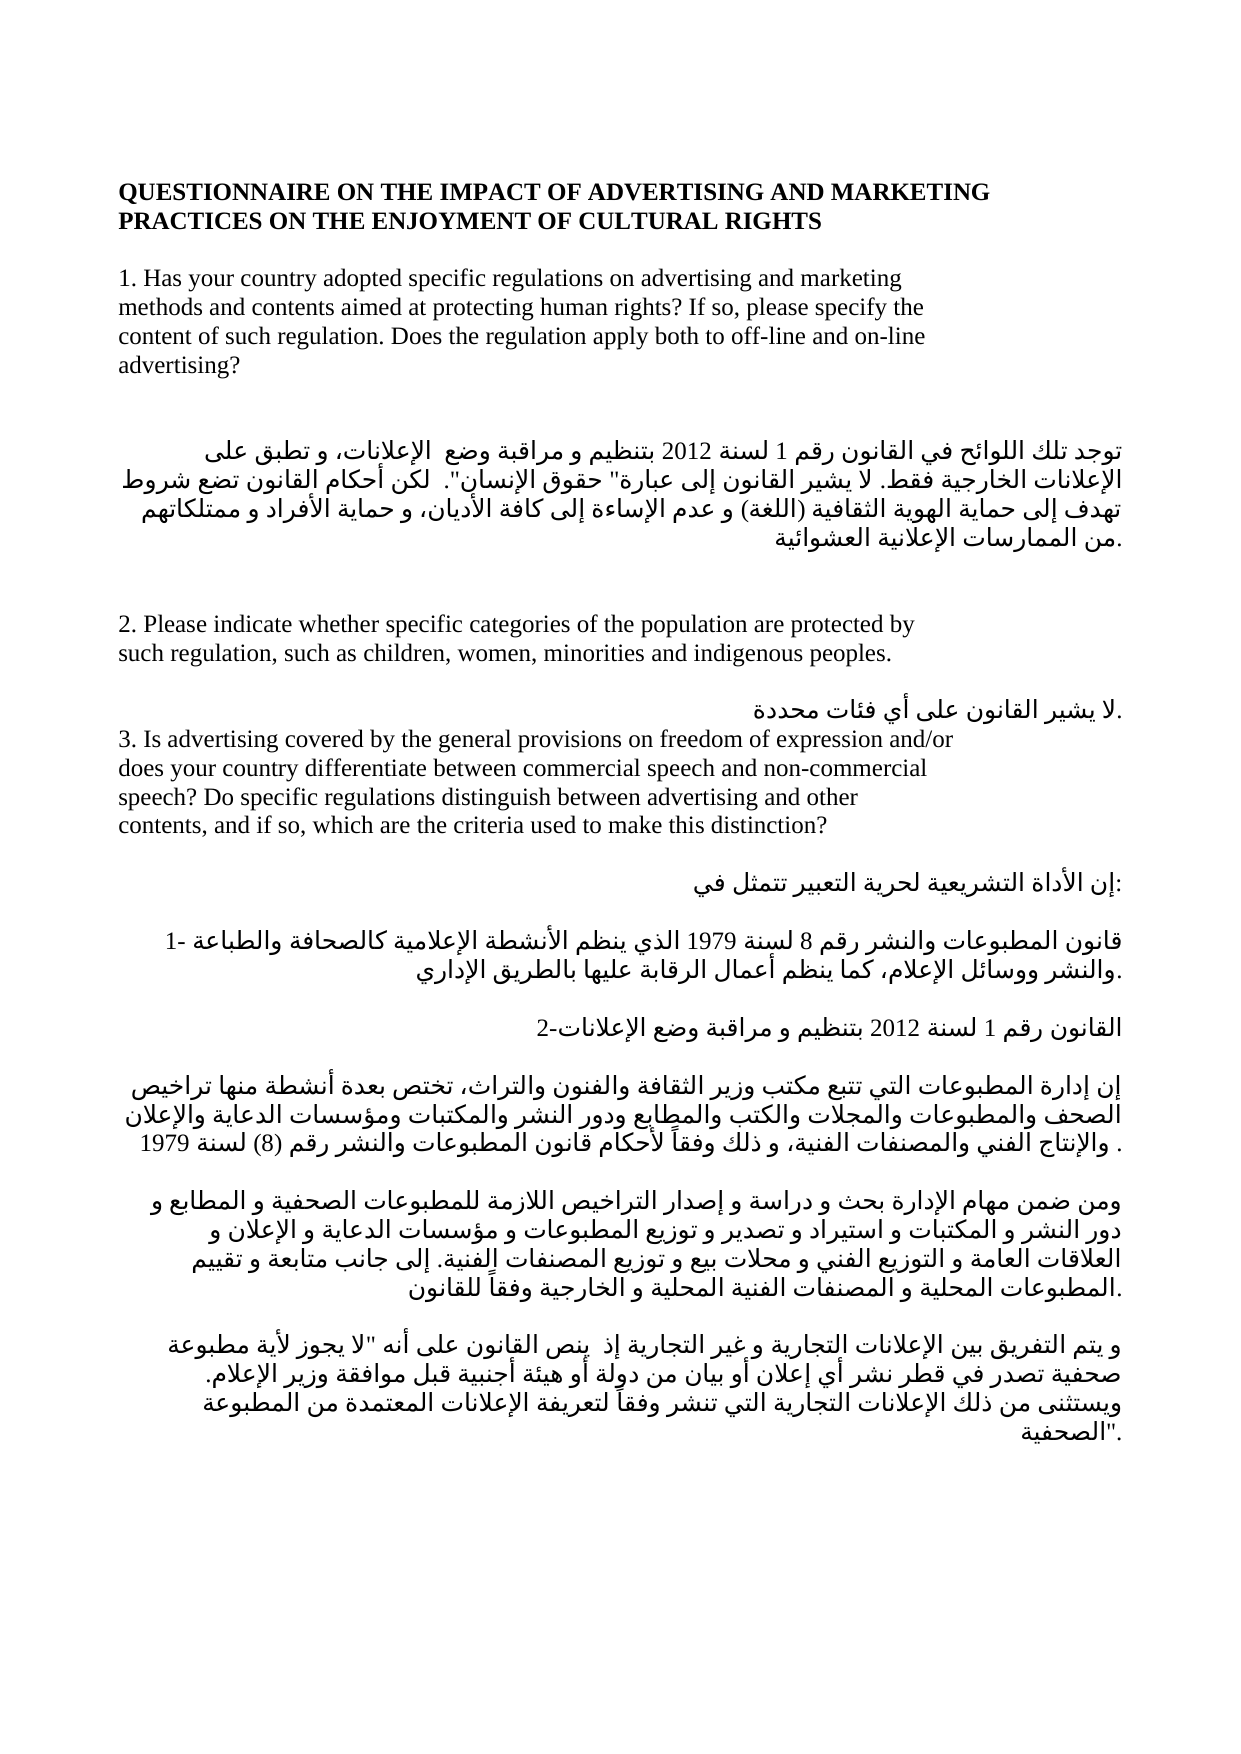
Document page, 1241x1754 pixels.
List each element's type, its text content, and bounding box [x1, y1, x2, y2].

text إن إدارة المطبوعات التي تتبع مكتب وزير الثقافة والفنون والتراث، تختص بعدة أنشطة منها تراخيص الصحف والمطبوعات والمجلات والكتب والمطابع ودور النشر والمكتبات ومؤسسات الدعاية والإعلان والإنتاج الفني والمصنفات الفنية، و ذلك وفقاً لأحكام قانون المطبوعات والنشر رقم (8) لسنة 1979 . [118, 1071, 1122, 1157]
text PRACTICES ON THE ENJOYMENT OF CULTURAL RIGHTS [118, 206, 1122, 235]
text 1. Has your country adopted specific regulations on advertising and marketing [118, 263, 1122, 292]
text 1- قانون المطبوعات والنشر رقم 8 لسنة 1979 الذي ينظم الأنشطة الإعلامية كالصحافة والطباعة والنشر ووسائل الإعلام، كما ينظم أعمال الرقابة عليها بالطريق الإداري. [118, 926, 1122, 984]
text QUESTIONNAIRE ON THE IMPACT OF ADVERTISING AND MARKETING [118, 177, 1122, 206]
text contents, and if so, which are the criteria used to make this distinction? [118, 811, 1122, 839]
text ومن ضمن مهام الإدارة بحث و دراسة و إصدار التراخيص اللازمة للمطبوعات الصحفية و المطابع و دور النشر و المكتبات و استيراد و تصدير و توزيع المطبوعات و مؤسسات الدعاية و الإعلان و العلاقات العامة و التوزيع الفني و محلات بيع و توزيع المصنفات الفنية. إلى جانب متابعة و تقييم المطبوعات المحلية و المصنفات الفنية المحلية و الخارجية وفقاً للقانون. [118, 1186, 1122, 1301]
text و يتم التفريق بين الإعلانات التجارية و غير التجارية إذ ينص القانون على أنه "لا يجوز لأية مطبوعة صحفية تصدر في قطر نشر أي إعلان أو بيان من دولة أو هيئة أجنبية قبل موافقة وزير الإعلام. ويستثنى من ذلك الإعلانات التجارية التي تنشر وفقاً لتعريفة الإعلانات المعتمدة من المطبوعة الصحفية". [118, 1331, 1122, 1446]
text advertising? [118, 350, 1122, 378]
text لا يشير القانون على أي فئات محددة. [118, 696, 1122, 724]
text 3. Is advertising covered by the general provisions on freedom of expression and/or [118, 724, 1122, 753]
text توجد تلك اللوائح في القانون رقم 1 لسنة 2012 بتنظيم و مراقبة وضع الإعلانات، و تطبق على الإعلانات الخارجية فقط. لا يشير القانون إلى عبارة" حقوق الإنسان". لكن أحكام القانون تضع شروط تهدف إلى حماية الهوية الثقافية (اللغة) و عدم الإساءة إلى كافة الأديان، و حماية الأفراد و ممتلكاتهم من الممارسات الإعلانية العشوائية. [118, 436, 1122, 551]
text speech? Do specific regulations distinguish between advertising and other [118, 782, 1122, 811]
text does your country differentiate between commercial speech and non-commercial [118, 753, 1122, 782]
text إن الأداة التشريعية لحرية التعبير تتمثل في: [118, 868, 1122, 897]
text methods and contents aimed at protecting human rights? If so, please specify the [118, 292, 1122, 321]
text content of such regulation. Does the regulation apply both to off-line and on-line [118, 321, 1122, 350]
text 2-القانون رقم 1 لسنة 2012 بتنظيم و مراقبة وضع الإعلانات [118, 1013, 1122, 1042]
text such regulation, such as children, women, minorities and indigenous peoples. [118, 638, 1122, 667]
text 2. Please indicate whether specific categories of the population are protected by [118, 609, 1122, 638]
